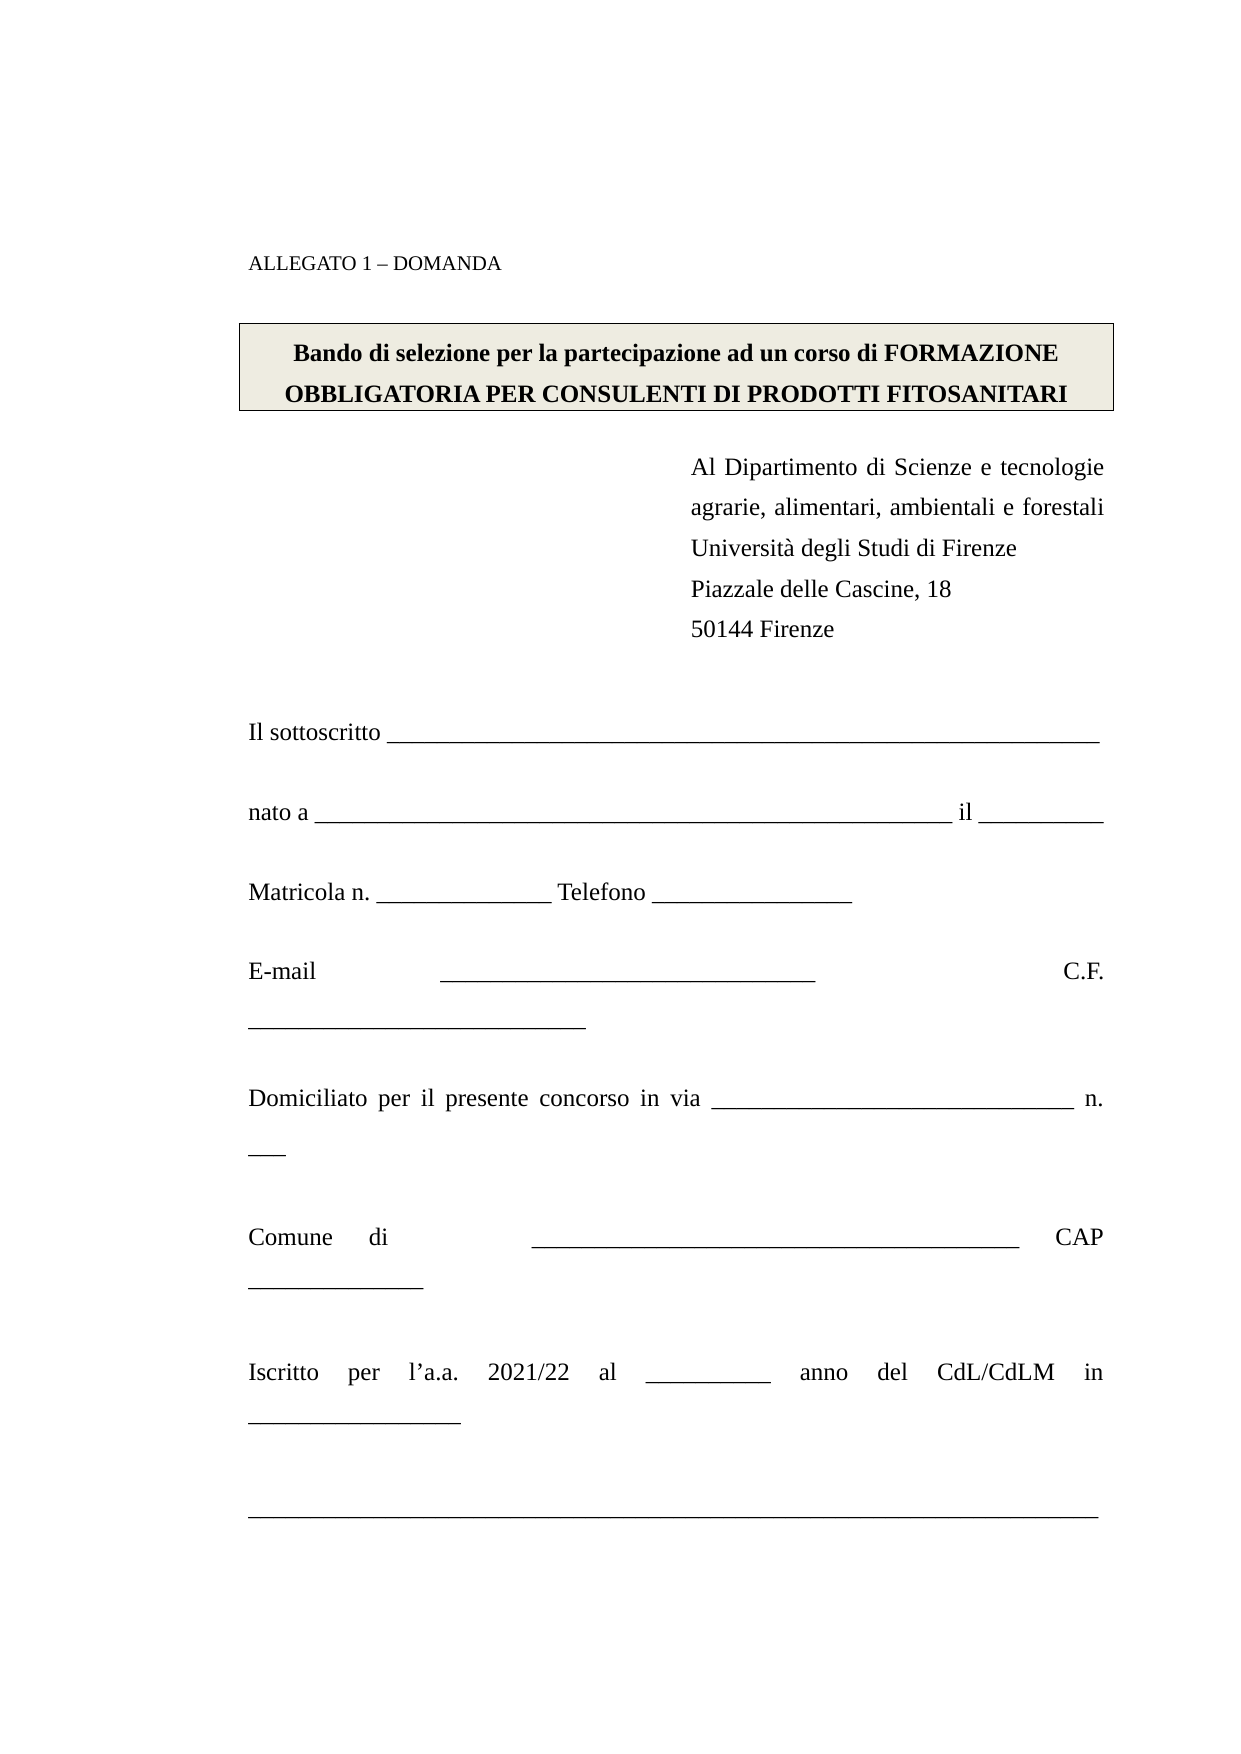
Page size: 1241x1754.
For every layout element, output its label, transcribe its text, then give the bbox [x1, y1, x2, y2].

text Domiciliato per il presente concorso in via _____________________________ n. ___ [248, 1071, 1104, 1158]
text Iscritto per l’a.a. 2021/22 al __________ anno del CdL/CdLM in _________________ [248, 1345, 1104, 1427]
text E-mail ______________________________ C.F. ___________________________ [248, 944, 1104, 1032]
text Matricola n. ______________ Telefono ________________ [248, 864, 1104, 905]
text Al Dipartimento di Scienze e tecnologie agrarie, alimentari, ambientali e forestali Università degli Studi di Firenze [691, 439, 1104, 562]
text ALLEGATO 1 – DOMANDA [248, 251, 1104, 275]
text 50144 Firenze [691, 602, 1104, 643]
text Bando di selezione per la partecipazione ad un corso di FORMAZIONE OBBLIGATORIA PER CONSULENTI DI PRODOTTI FITOSANITARI [240, 324, 1113, 410]
text Comune di _______________________________________ CAP ______________ [248, 1210, 1104, 1291]
text Il sottoscritto _________________________________________________________ [248, 705, 1104, 746]
text nato a ___________________________________________________ il __________ [248, 785, 1104, 826]
text Piazzale delle Cascine, 18 [691, 562, 1104, 602]
text ____________________________________________________________________ [248, 1480, 1104, 1521]
